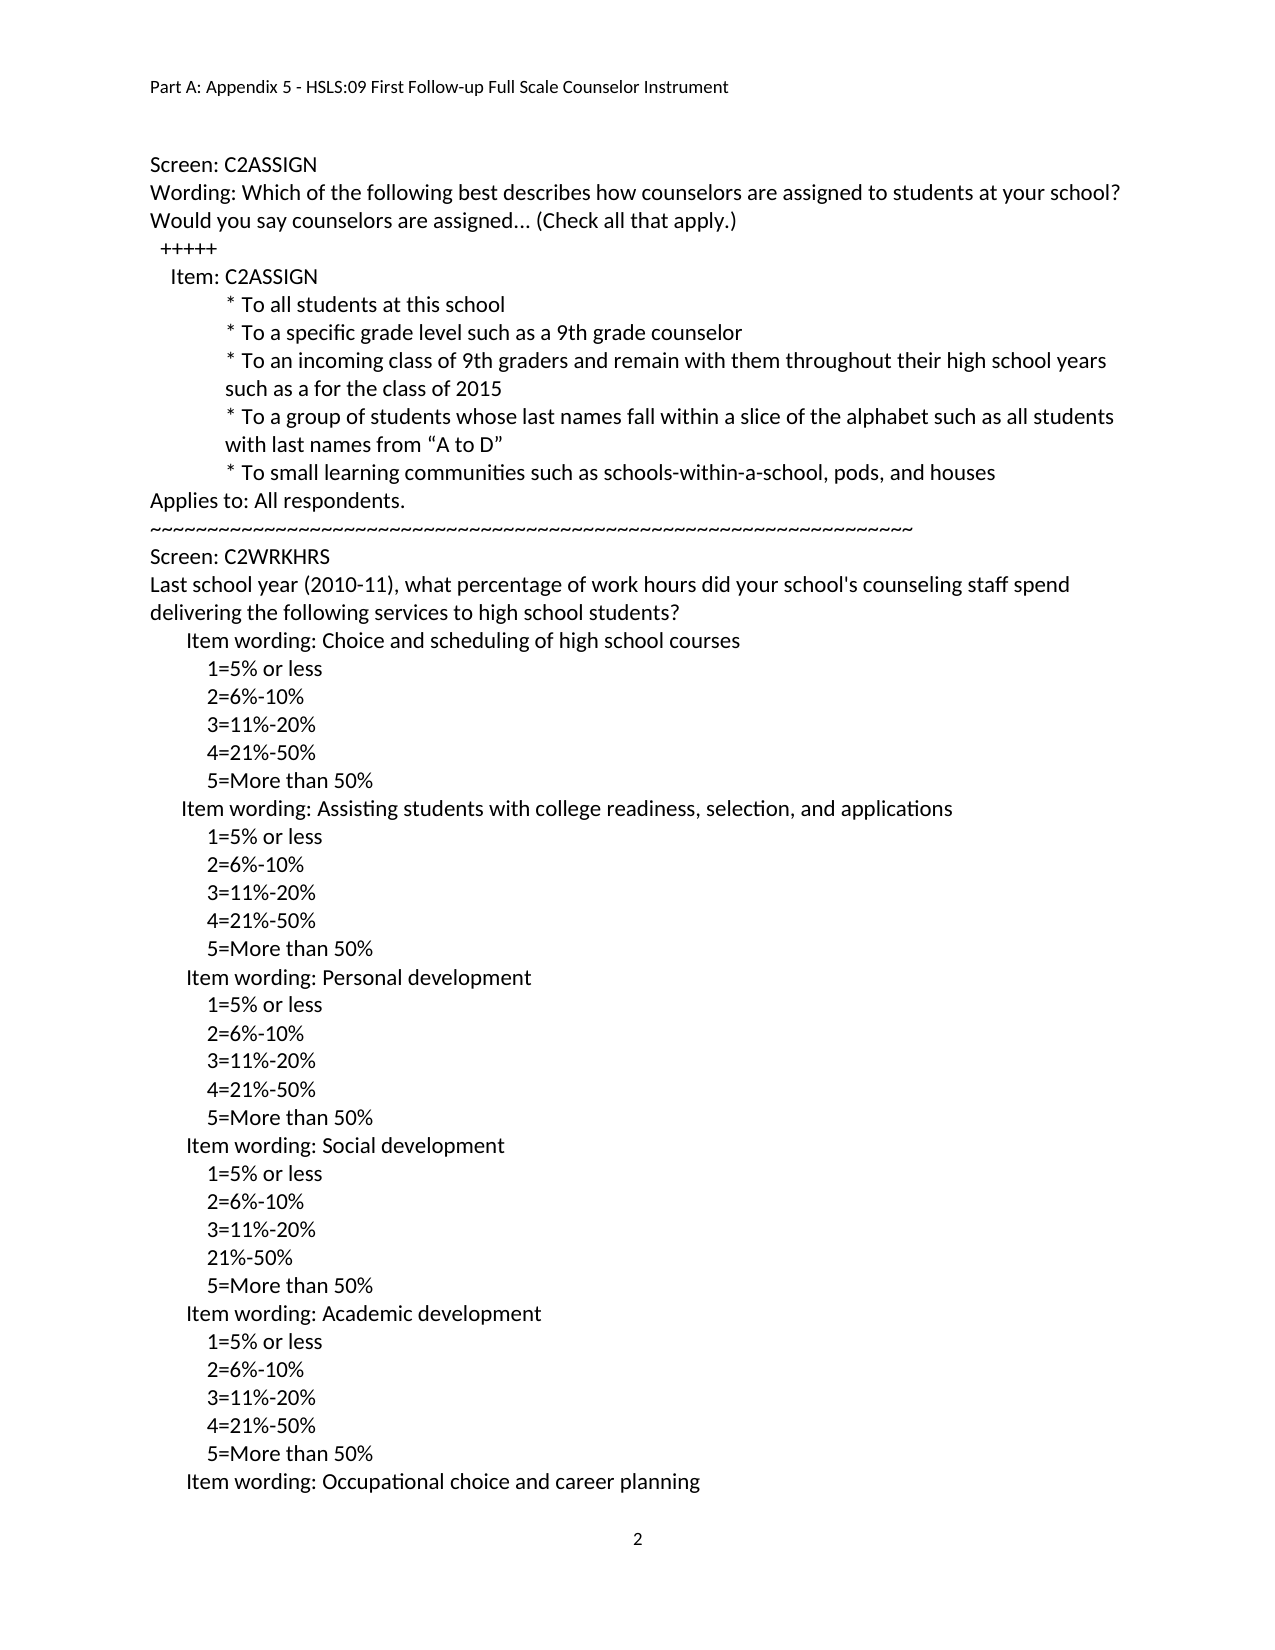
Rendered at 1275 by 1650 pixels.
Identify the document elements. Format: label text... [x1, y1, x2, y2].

text * To small learning communities such as schools-within-a-school, pods, and houses [225, 458, 1125, 486]
text * To a specific grade level such as a 9th grade counselor [225, 318, 1125, 346]
text 5=More than 50% [150, 1271, 1125, 1299]
text 3=11%-20% [150, 1383, 1125, 1411]
text +++++ [150, 234, 1125, 262]
text 2=6%-10% [150, 851, 1125, 878]
text 21%-50% [150, 1243, 1125, 1271]
text 2=6%-10% [150, 682, 1125, 710]
text 3=11%-20% [150, 710, 1125, 738]
text Applies to: All respondents. [150, 486, 1125, 514]
text 5=More than 50% [150, 1103, 1125, 1131]
text 3=11%-20% [150, 1047, 1125, 1075]
text 1=5% or less [150, 1159, 1125, 1187]
text Item wording: Occupational choice and career planning [150, 1467, 1125, 1495]
text 4=21%-50% [150, 1411, 1125, 1439]
text Item wording: Social development [150, 1131, 1125, 1159]
text 2=6%-10% [150, 1019, 1125, 1047]
text 1=5% or less [150, 991, 1125, 1019]
text 5=More than 50% [150, 1439, 1125, 1467]
text Item wording: Personal development [150, 963, 1125, 991]
text * To a group of students whose last names fall within a slice of the alphabet such as all students with last names from “A to D” [225, 402, 1125, 458]
text * To an incoming class of 9th graders and remain with them throughout their high school years such as a for the class of 2015 [225, 346, 1125, 402]
text Screen: C2WRKHRS [150, 542, 1125, 570]
text * To all students at this school [225, 290, 1125, 318]
text ~~~~~~~~~~~~~~~~~~~~~~~~~~~~~~~~~~~~~~~~~~~~~~~~~~~~~~~~~~~~~~~~~~~ [150, 514, 1125, 542]
text 1=5% or less [150, 654, 1125, 682]
text 2=6%-10% [150, 1187, 1125, 1215]
text 3=11%-20% [150, 1215, 1125, 1243]
text 1=5% or less [150, 1327, 1125, 1355]
text 2=6%-10% [150, 1355, 1125, 1383]
text 5=More than 50% [150, 934, 1125, 963]
text Last school year (2010-11), what percentage of work hours did your school's counseling staff spend delivering the following services to high school students? [150, 570, 1125, 626]
text 4=21%-50% [150, 907, 1125, 934]
text 3=11%-20% [150, 878, 1125, 907]
text 1=5% or less [150, 822, 1125, 851]
text 5=More than 50% [150, 766, 1125, 794]
text Item wording: Assisting students with college readiness, selection, and applications [150, 794, 1125, 822]
text Wording: Which of the following best describes how counselors are assigned to students at your school? Would you say counselors are assigned... (Check all that apply.) [150, 178, 1125, 234]
text Item wording: Choice and scheduling of high school courses [150, 626, 1125, 654]
text Item wording: Academic development [150, 1299, 1125, 1327]
text 4=21%-50% [150, 1075, 1125, 1103]
text Item: C2ASSIGN [150, 262, 1125, 290]
text 4=21%-50% [150, 738, 1125, 766]
text Screen: C2ASSIGN [150, 150, 1125, 178]
